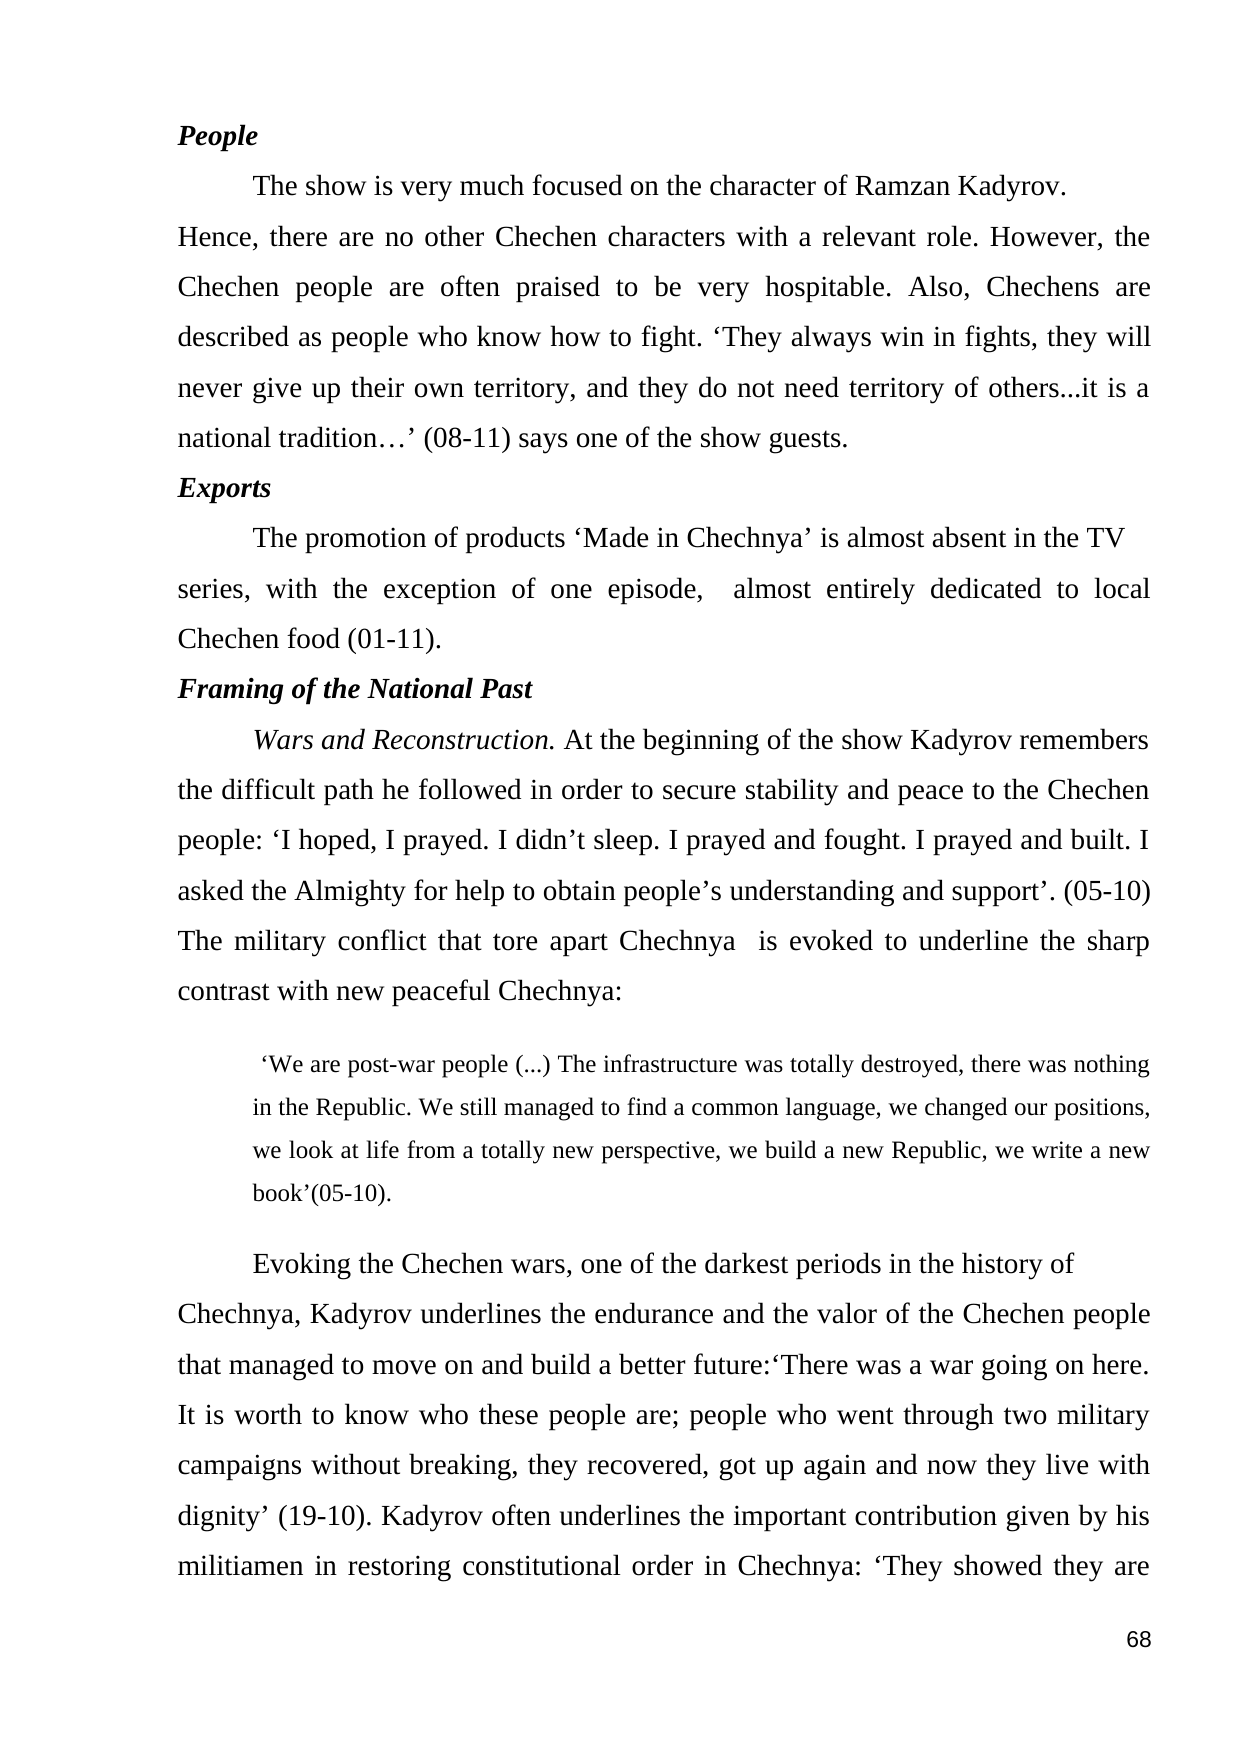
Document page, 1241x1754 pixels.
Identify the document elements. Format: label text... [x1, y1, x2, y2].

text Hence, there are no other Chechen characters with a relevant role. However, the Chechen people are often praised to be very hospitable. Also, Chechens are described as people who know how to fight. ‘They always win in fights, they will never give up their own territory, and they do not need territory of others...it is a national tradition…’ (08-11) says one of the show guests. [177, 219, 1152, 453]
text series, with the exception of one episode, almost entirely dedicated to local Chechen food (01-11). [177, 571, 1152, 655]
text the difficult path he followed in order to secure stability and peace to the Chechen people: ‘I hoped, I prayed. I didn’t sleep. I prayed and fought. I prayed and built. I asked the Almighty for help to obtain people’s understanding and support’. (05-10) The military conflict that tore apart Chechnya is evoked to underline the sharp contrast with new peaceful Chechnya: [177, 772, 1152, 1007]
text The promotion of products ‘Made in Chechnya’ is almost absent in the TV [252, 521, 1152, 554]
text Exports [177, 470, 1152, 504]
text The show is very much focused on the character of Ramzan Kadyrov. [252, 168, 1152, 202]
text Framing of the National Past [177, 672, 1152, 705]
text People [177, 118, 1152, 152]
text ‘We are post-war people (...) The infrastructure was totally destroyed, there was nothing in the Republic. We still managed to find a common language, we changed our positions, we look at life from a totally new perspective, we build a new Republic, we write a new book’(05-10). [252, 1049, 1152, 1207]
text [177, 1297, 1152, 1582]
text Wars and Reconstruction. At the beginning of the show Kadyrov remembers [252, 722, 1152, 755]
text Evoking the Chechen wars, one of the darkest periods in the history of [252, 1246, 1152, 1280]
